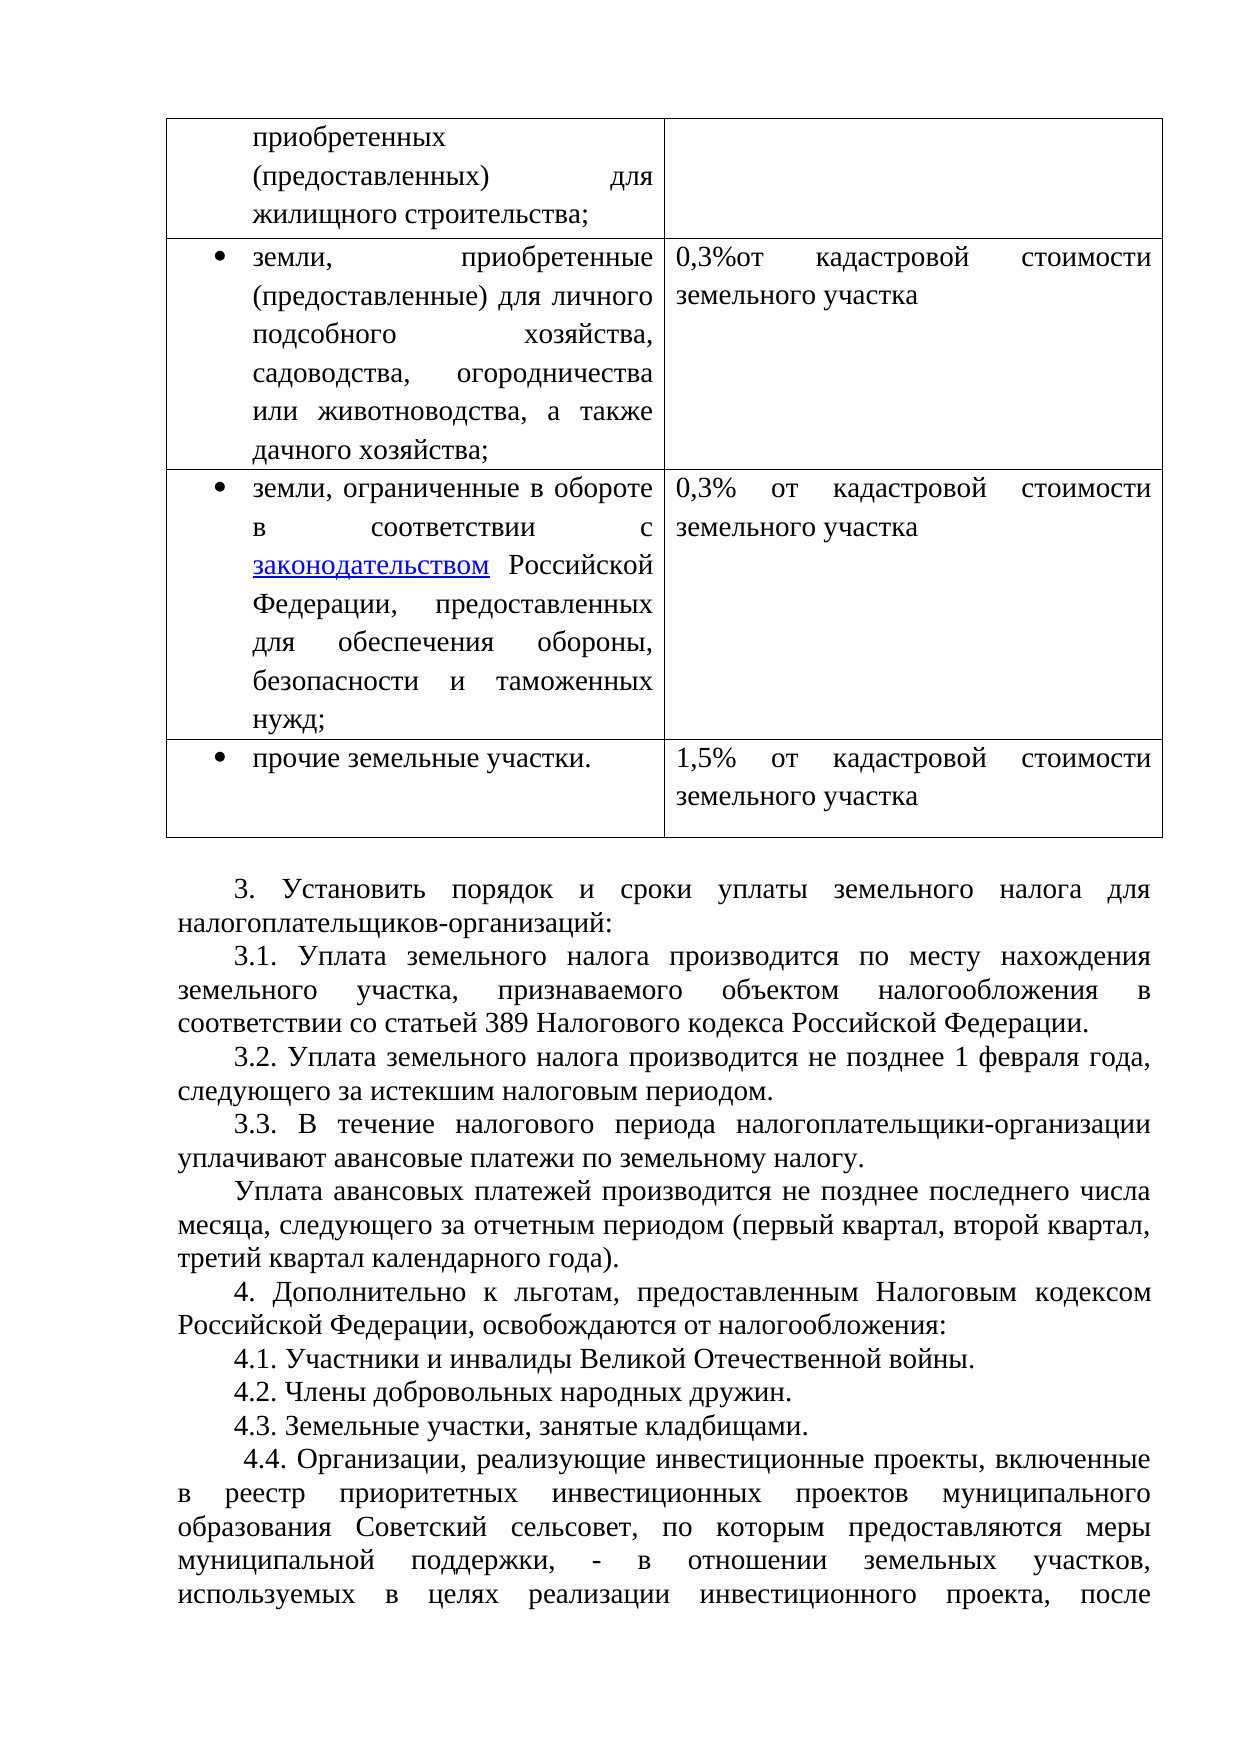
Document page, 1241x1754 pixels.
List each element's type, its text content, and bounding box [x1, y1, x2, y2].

table_cell прочие земельные участки. [167, 740, 664, 837]
table_cell земли, приобретенные (предоставленные) для личного подсобного хозяйства, садоводства, огородничества или животноводства, а также дачного хозяйства; [167, 239, 664, 469]
table_cell 0,3%от кадастровой стоимости земельного участка [665, 239, 1162, 469]
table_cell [665, 119, 1162, 238]
text Уплата авансовых платежей производится не позднее последнего числа месяца, следующего за отчетным периодом (первый квартал, второй квартал, третий квартал календарного года). [177, 1173, 1152, 1274]
text 3.1. Уплата земельного налога производится по месту нахождения земельного участка, признаваемого объектом налогообложения в соответствии со статьей 389 Налогового кодекса Российской Федерации. [177, 938, 1152, 1039]
table_cell 0,3% от кадастровой стоимости земельного участка [665, 470, 1162, 739]
text 3.2. Уплата земельного налога производится не позднее 1 февраля года, следующего за истекшим налоговым периодом. [177, 1039, 1152, 1106]
text 3. Установить порядок и сроки уплаты земельного налога для налогоплательщиков-организаций: [177, 871, 1152, 938]
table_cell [167, 119, 664, 238]
text 4. Дополнительно к льготам, предоставленным Налоговым кодексом Российской Федерации, освобождаются от налогообложения: [177, 1274, 1152, 1341]
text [177, 1442, 1152, 1609]
text 4.3. Земельные участки, занятые кладбищами. [177, 1408, 1152, 1442]
text 4.2. Члены добровольных народных дружин. [177, 1374, 1152, 1408]
table_cell земли, ограниченные в обороте в соответствии с законодательством Российской Федерации, предоставленных для обеспечения обороны, безопасности и таможенных нужд; [167, 470, 664, 739]
text 3.3. В течение налогового периода налогоплательщики-организации уплачивают авансовые платежи по земельному налогу. [177, 1106, 1152, 1173]
table_cell 1,5% от кадастровой стоимости земельного участка [665, 740, 1162, 837]
text 4.1. Участники и инвалиды Великой Отечественной войны. [177, 1341, 1152, 1374]
